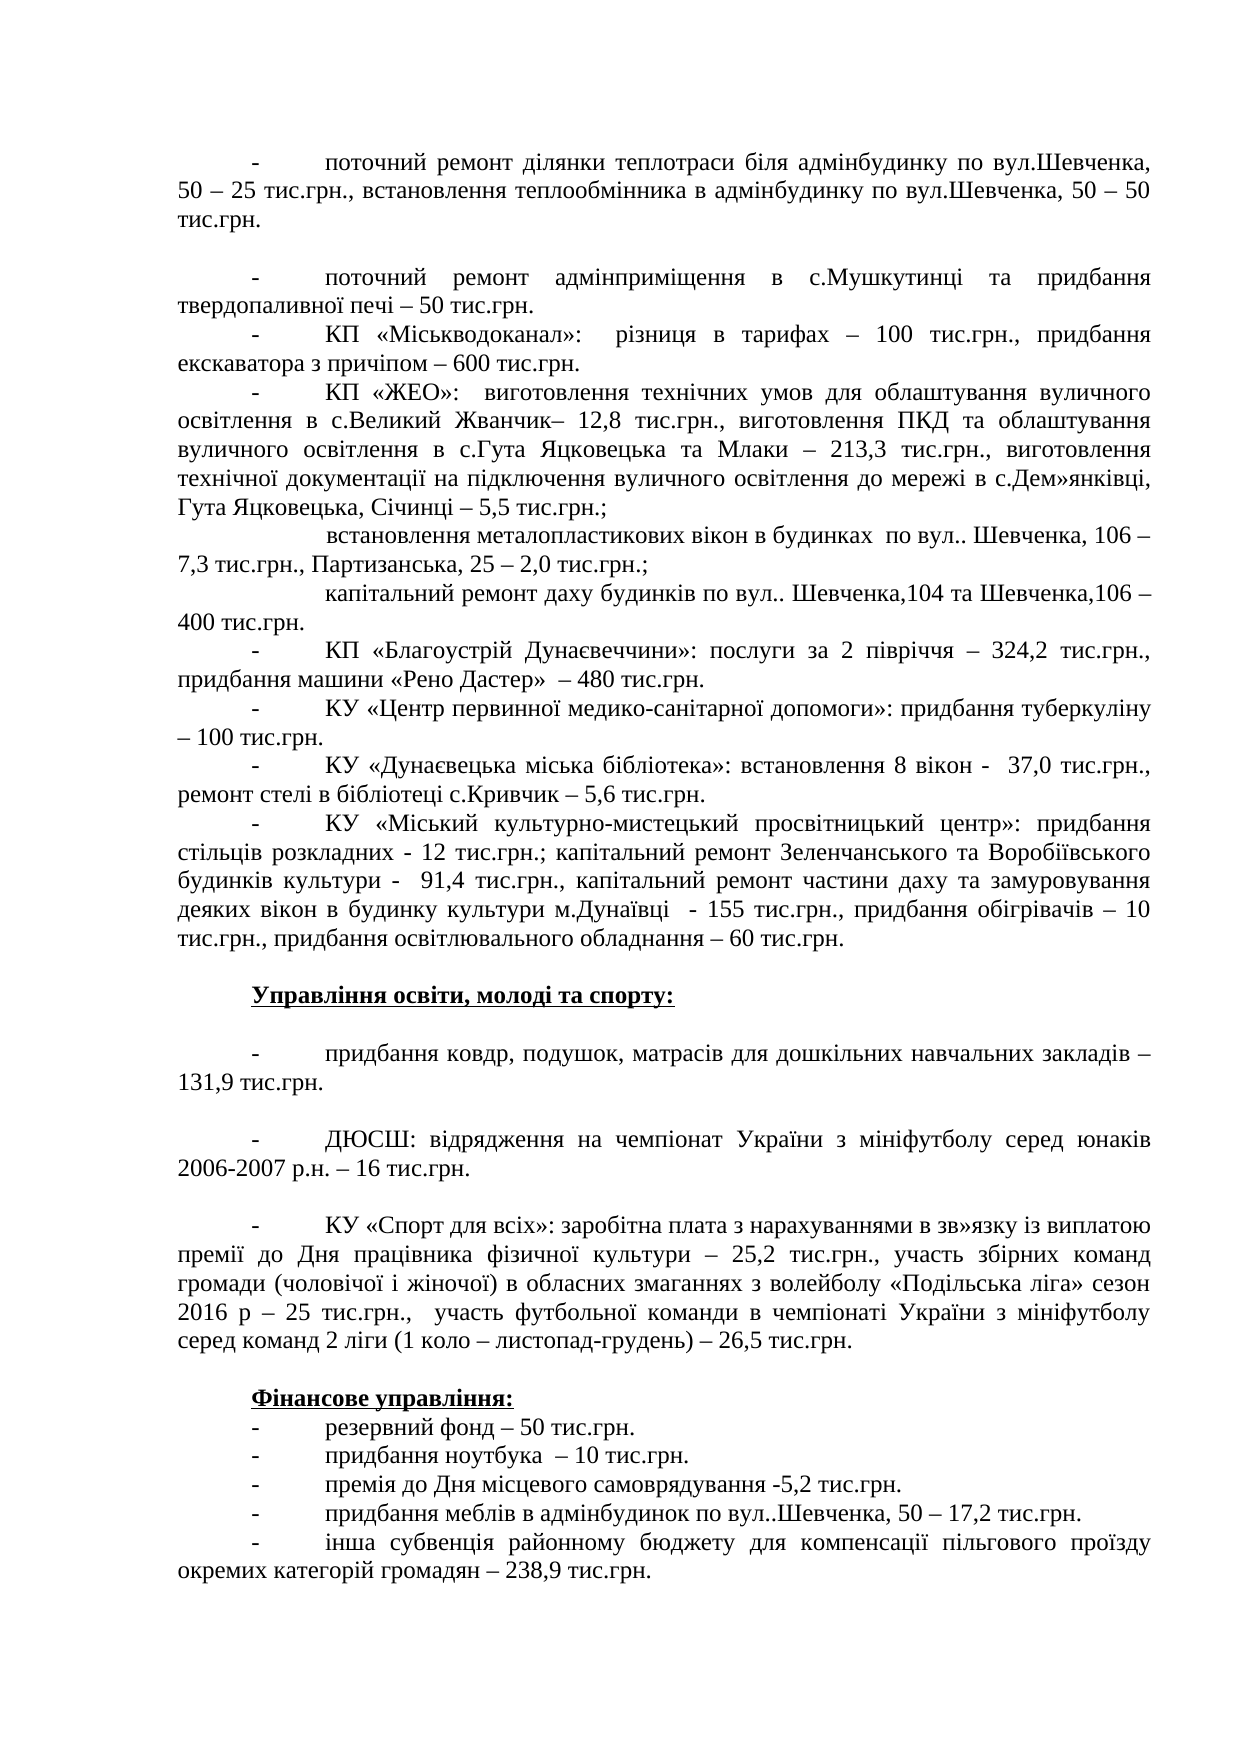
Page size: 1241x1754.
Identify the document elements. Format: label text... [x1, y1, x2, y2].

list КУ «Спорт для всіх»: заробітна плата з нарахуваннями в зв»язку із виплатою премії до Дня працівника фізичної культури – 25,2 тис.грн., участь збірних команд громади (чоловічої і жіночої) в обласних змаганнях з волейболу «Подільська ліга» сезон 2016 р – 25 тис.грн., участь футбольної команди в чемпіонаті України з мініфутболу серед команд 2 ліги (1 коло – листопад-грудень) – 26,5 тис.грн. [177, 1211, 1152, 1354]
list капітальний ремонт даху будинків по вул.. Шевченка,104 та Шевченка,106 – 400 тис.грн. [177, 578, 1152, 636]
text Управління освіти, молоді та спорту: [177, 981, 1152, 1009]
list придбання ковдр, подушок, матрасів для дошкільних навчальних закладів – 131,9 тис.грн. [177, 1038, 1152, 1096]
list КП «Благоустрій Дунаєвеччини»: послуги за 2 півріччя – 324,2 тис.грн., придбання машини «Рено Дастер» – 480 тис.грн. [177, 636, 1152, 693]
list ДЮСШ: відрядження на чемпіонат України з мініфутболу серед юнаків 2006-2007 р.н. – 16 тис.грн. [177, 1124, 1152, 1182]
list премія до Дня місцевого самоврядування -5,2 тис.грн. [177, 1469, 1152, 1498]
list поточний ремонт адмінприміщення в с.Мушкутинці та придбання твердопаливної печі – 50 тис.грн. [177, 262, 1152, 319]
list КУ «Міський культурно-мистецький просвітницький центр»: придбання стільців розкладних - 12 тис.грн.; капітальний ремонт Зеленчанського та Воробіївського будинків культури - 91,4 тис.грн., капітальний ремонт частини даху та замуровування деяких вікон в будинку культури м.Дунаївці - 155 тис.грн., придбання обігрівачів – 10 тис.грн., придбання освітлювального обладнання – 60 тис.грн. [177, 808, 1152, 952]
list встановлення металопластикових вікон в будинках по вул.. Шевченка, 106 – 7,3 тис.грн., Партизанська, 25 – 2,0 тис.грн.; [177, 521, 1152, 578]
list поточний ремонт ділянки теплотраси біля адмінбудинку по вул.Шевченка, 50 – 25 тис.грн., встановлення теплообмінника в адмінбудинку по вул.Шевченка, 50 – 50 тис.грн. [177, 147, 1152, 233]
list Фінансове управління: [177, 1383, 1152, 1412]
list КУ «Центр первинної медико-санітарної допомоги»: придбання туберкуліну – 100 тис.грн. [177, 693, 1152, 751]
list резервний фонд – 50 тис.грн. [177, 1412, 1152, 1441]
list придбання меблів в адмінбудинок по вул..Шевченка, 50 – 17,2 тис.грн. [177, 1498, 1152, 1527]
list КП «Міськводоканал»: різниця в тарифах – 100 тис.грн., придбання екскаватора з причіпом – 600 тис.грн. [177, 319, 1152, 377]
list придбання ноутбука – 10 тис.грн. [177, 1441, 1152, 1469]
list КУ «Дунаєвецька міська бібліотека»: встановлення 8 вікон - 37,0 тис.грн., ремонт стелі в бібліотеці с.Кривчик – 5,6 тис.грн. [177, 751, 1152, 808]
list інша субвенція районному бюджету для компенсації пільгового проїзду окремих категорій громадян – 238,9 тис.грн. [177, 1527, 1152, 1584]
list КП «ЖЕО»: виготовлення технічних умов для облаштування вуличного освітлення в с.Великий Жванчик– 12,8 тис.грн., виготовлення ПКД та облаштування вуличного освітлення в с.Гута Яцковецька та Млаки – 213,3 тис.грн., виготовлення технічної документації на підключення вуличного освітлення до мережі в с.Дем»янківці, Гута Яцковецька, Січинці – 5,5 тис.грн.; [177, 377, 1152, 521]
